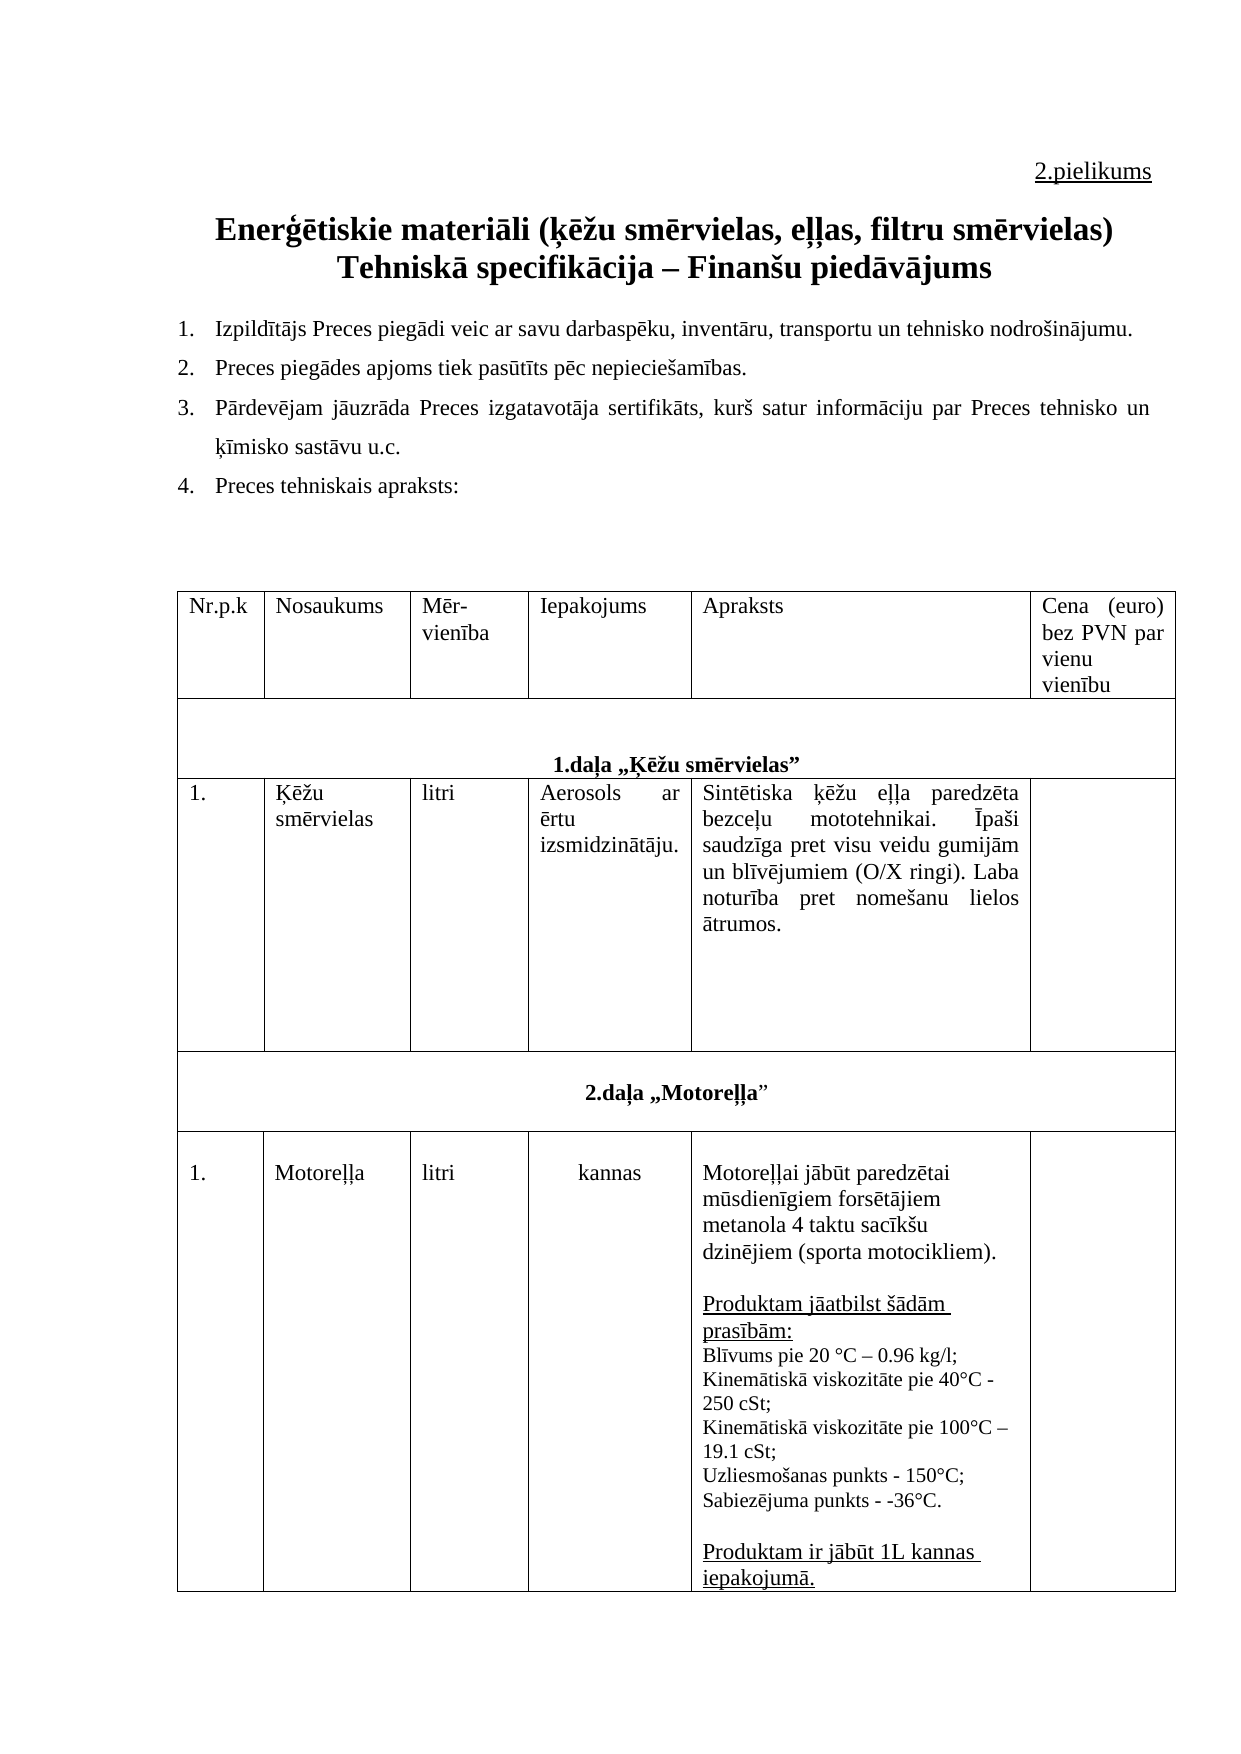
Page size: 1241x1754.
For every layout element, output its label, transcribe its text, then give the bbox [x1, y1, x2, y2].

text Tehniskā specifikācija – Finanšu piedāvājums [177, 248, 1152, 286]
list Preces piegādes apjoms tiek pasūtīts pēc nepieciešamības. [177, 354, 1152, 381]
table_header Iepakojums [529, 592, 691, 698]
table_cell 1. [178, 779, 264, 1051]
table_header Apraksts [692, 592, 1030, 698]
text Enerģētiskie materiāli (ķēžu smērvielas, eļļas, filtru smērvielas) [177, 209, 1152, 248]
table_cell kannas [529, 1132, 691, 1591]
list Izpildītājs Preces piegādi veic ar savu darbaspēku, inventāru, transportu un tehnisko nodrošinājumu. [177, 315, 1152, 341]
table_header Nosaukums [265, 592, 410, 698]
table_header Cena (euro) bez PVN par vienu vienību [1031, 592, 1175, 698]
table_cell Aerosols ar ērtu izsmidzinātāju. [529, 779, 691, 1051]
table_cell litri [411, 1132, 528, 1591]
table_cell 2.daļa „Motoreļļa” [178, 1052, 1175, 1131]
table_header Mēr- vienība [411, 592, 528, 698]
list Preces tehniskais apraksts: [177, 473, 1152, 499]
table_cell litri [411, 779, 528, 1051]
text 2.pielikums [177, 156, 1152, 185]
table_cell Ķēžu smērvielas [265, 779, 410, 1051]
table_cell Sintētiska ķēžu eļļa paredzēta bezceļu mototehnikai. Īpaši saudzīga pret visu veidu gumijām un blīvējumiem (O/X ringi). Laba noturība pret nomešanu lielos ātrumos. [692, 779, 1030, 1051]
table_cell [1031, 779, 1175, 1051]
table_cell 1.daļa „Ķēžu smērvielas” [178, 699, 1175, 778]
table_cell 1. [178, 1132, 263, 1591]
table_cell Motoreļļa [264, 1132, 410, 1591]
list Pārdevējam jāuzrāda Preces izgatavotāja sertifikāts, kurš satur informāciju par Preces tehnisko un ķīmisko sastāvu u.c. [177, 394, 1152, 459]
table_cell [1031, 1132, 1175, 1591]
table_header Nr.p.k [178, 592, 264, 698]
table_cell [692, 1132, 1030, 1591]
